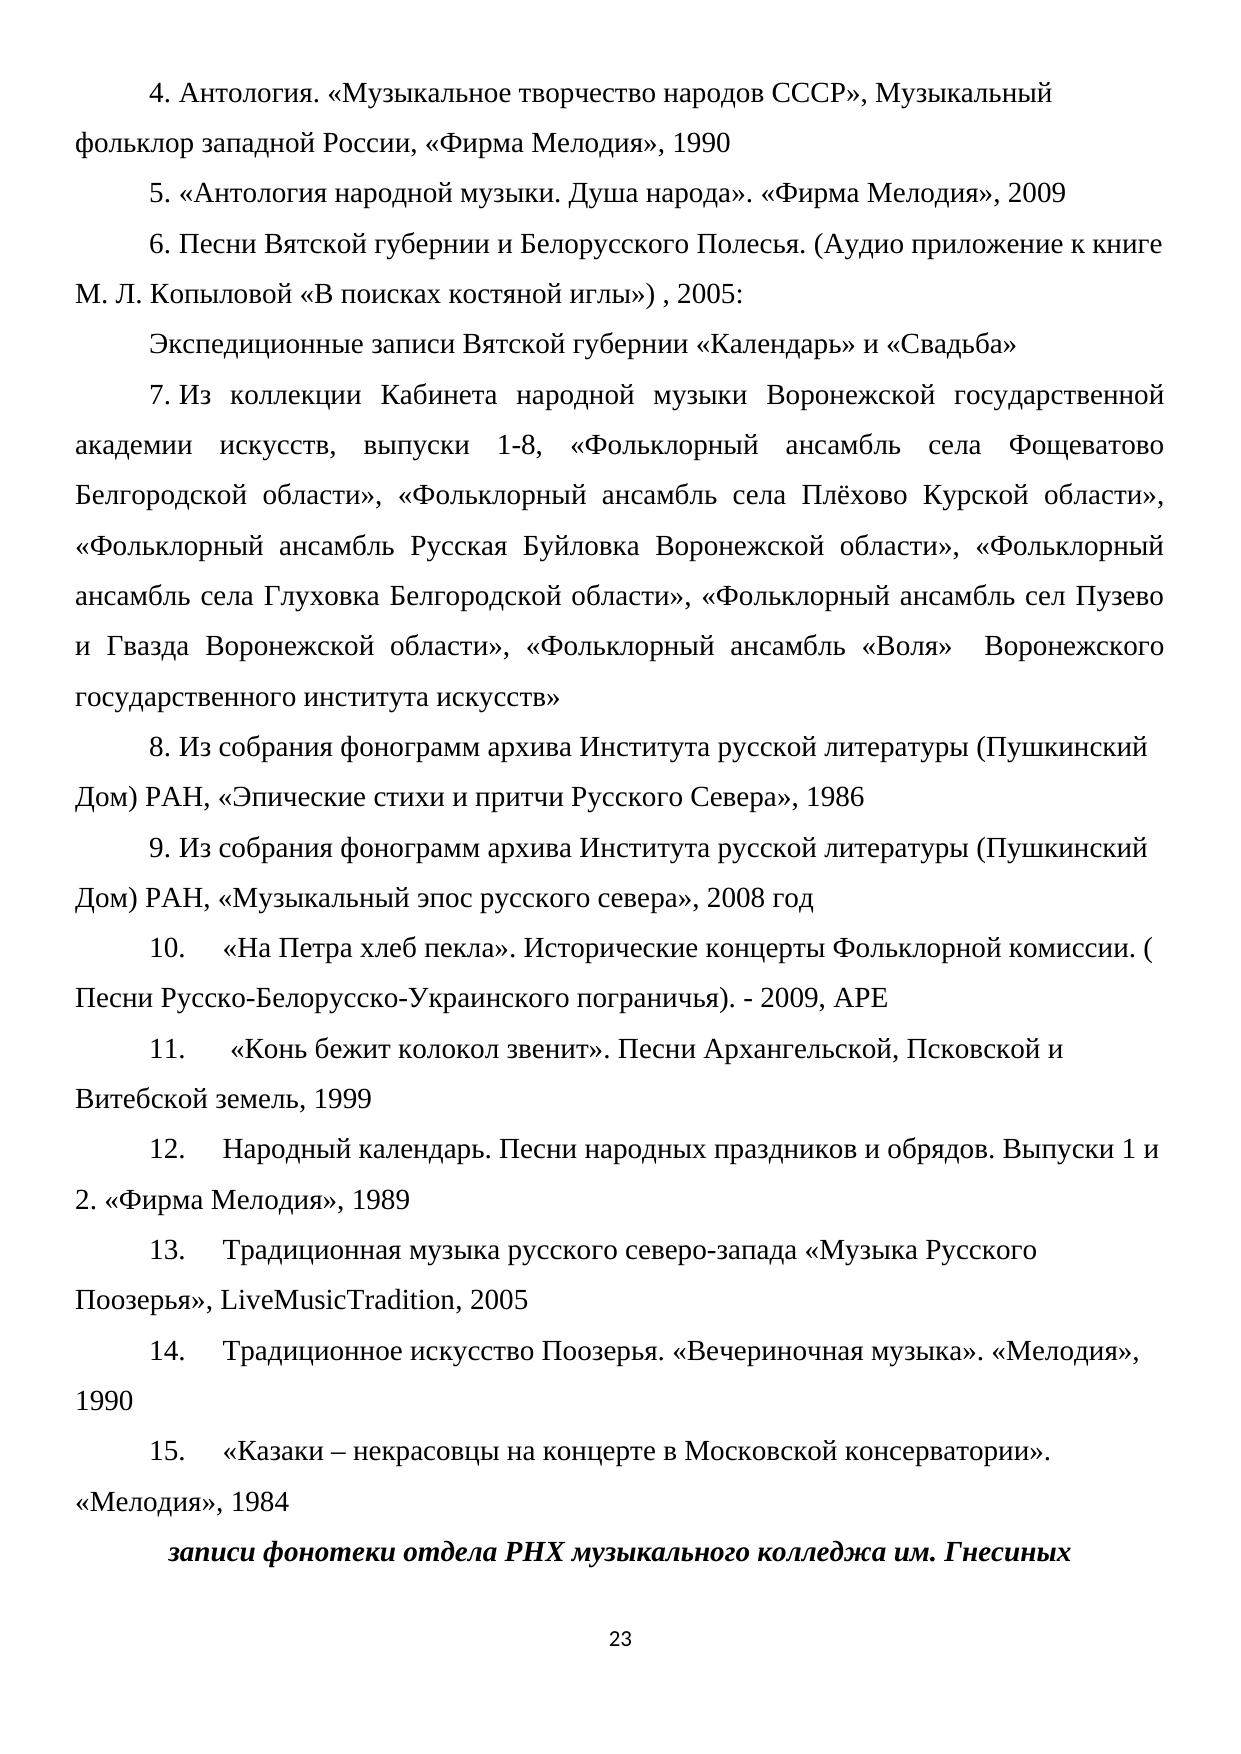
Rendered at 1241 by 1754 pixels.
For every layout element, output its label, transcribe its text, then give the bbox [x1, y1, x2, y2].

list Из коллекции Кабинета народной музыки Воронежской государственной академии искусств, выпуски 1-8, «Фольклорный ансамбль села Фощеватово Белгородской области», «Фольклорный ансамбль села Плёхово Курской области», «Фольклорный ансамбль Русская Буйловка Воронежской области», «Фольклорный ансамбль села Глуховка Белгородской области», «Фольклорный ансамбль сел Пузево и Гвазда Воронежской области», «Фольклорный ансамбль «Воля» Воронежского государственного института искусств» [75, 377, 1165, 712]
list «Антология народной музыки. Душа народа». «Фирма Мелодия», 2009 [75, 176, 1165, 209]
list Из собрания фонограмм архива Института русской литературы (Пушкинский Дом) РАН, «Музыкальный эпос русского севера», 2008 год [75, 830, 1165, 913]
list Традиционное искусство Поозерья. «Вечериночная музыка». «Мелодия», 1990 [75, 1333, 1165, 1417]
list «Конь бежит колокол звенит». Песни Архангельской, Псковской и Витебской земель, 1999 [75, 1031, 1165, 1115]
list Песни Вятской губернии и Белорусского Полесья. (Аудио приложение к книге М. Л. Копыловой «В поисках костяной иглы») , 2005: [75, 226, 1165, 310]
list Традиционная музыка русского северо-запада «Музыка Русского Поозерья», LiveMusicTradition, 2005 [75, 1232, 1165, 1316]
list Из собрания фонограмм архива Института русской литературы (Пушкинский Дом) РАН, «Эпические стихи и притчи Русского Севера», 1986 [75, 729, 1165, 813]
text Экспедиционные записи Вятской губернии «Календарь» и «Свадьба» [75, 327, 1165, 360]
list «Казаки – некрасовцы на концерте в Московской консерватории». «Мелодия», 1984 [75, 1433, 1165, 1517]
text записи фонотеки отдела РНХ музыкального колледжа им. Гнесиных [75, 1534, 1165, 1568]
list «На Петра хлеб пекла». Исторические концерты Фольклорной комиссии. ( Песни Русско-Белорусско-Украинского пограничья). - 2009, APE [75, 930, 1165, 1014]
list Народный календарь. Песни народных праздников и обрядов. Выпуски 1 и 2. «Фирма Мелодия», 1989 [75, 1132, 1165, 1215]
list Антология. «Музыкальное творчество народов СССР», Музыкальный фольклор западной России, «Фирма Мелодия», 1990 [75, 75, 1165, 159]
